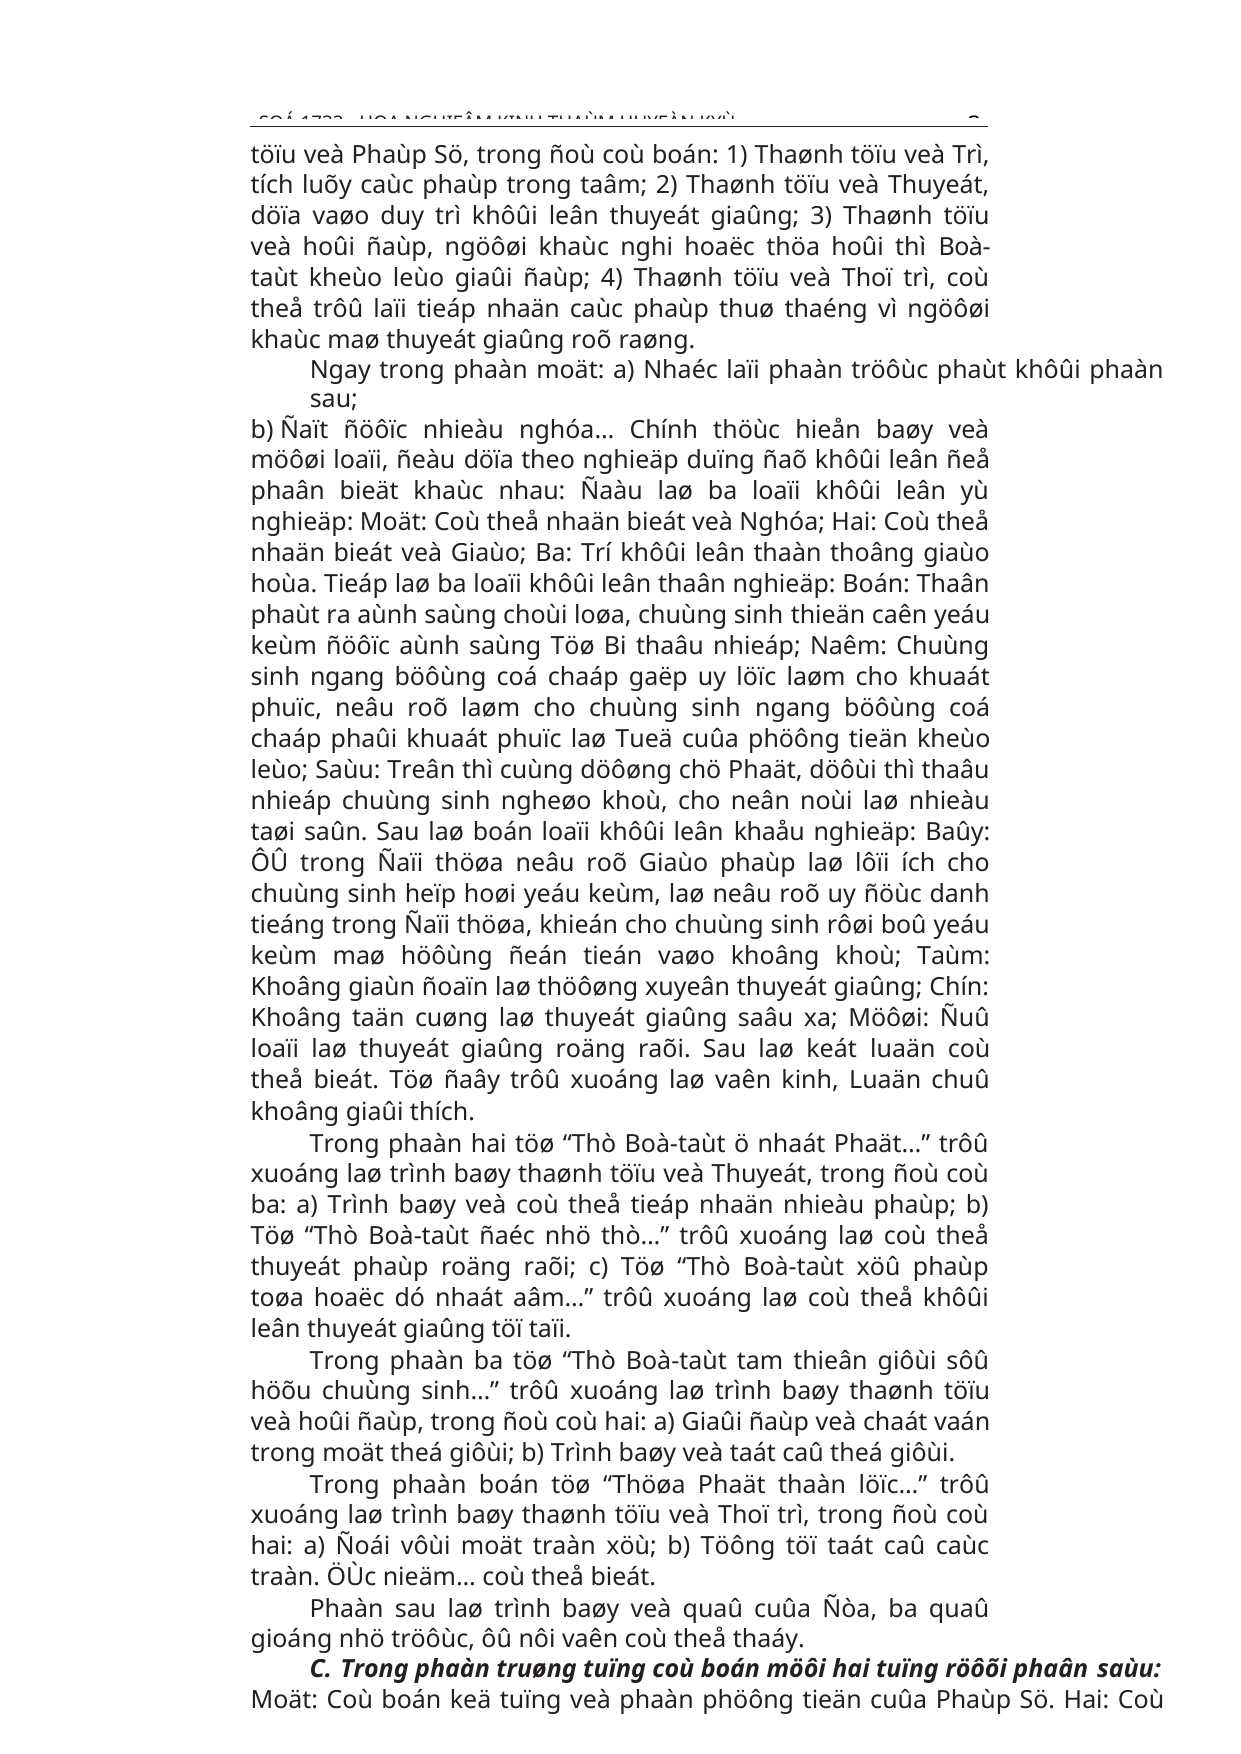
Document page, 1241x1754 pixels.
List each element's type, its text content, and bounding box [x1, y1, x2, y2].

text Trong phaàn hai töø “Thò Boà-taùt ö nhaát Phaät…” trôû xuoáng laø trình baøy thaønh töïu veà Thuyeát, trong ñoù coù ba: a) Trình baøy veà coù theå tieáp nhaän nhieàu phaùp; b) Töø “Thò Boà-taùt ñaéc nhö thò…” trôû xuoáng laø coù theå thuyeát phaùp roäng raõi; c) Töø “Thò Boà-taùt xöû phaùp toøa hoaëc dó nhaát aâm…” trôû xuoáng laø coù theå khôûi leân thuyeát giaûng töï taïi. [250, 1127, 990, 1344]
list Ñaït ñöôïc nhieàu nghóa… Chính thöùc hieån baøy veà möôøi loaïi, ñeàu döïa theo nghieäp duïng ñaõ khôûi leân ñeå phaân bieät khaùc nhau: Ñaàu laø ba loaïi khôûi leân yù nghieäp: Moät: Coù theå nhaän bieát veà Nghóa; Hai: Coù theå nhaän bieát veà Giaùo; Ba: Trí khôûi leân thaàn thoâng giaùo hoùa. Tieáp laø ba loaïi khôûi leân thaân nghieäp: Boán: Thaân phaùt ra aùnh saùng choùi loøa, chuùng sinh thieän caên yeáu keùm ñöôïc aùnh saùng Töø Bi thaâu nhieáp; Naêm: Chuùng sinh ngang böôùng coá chaáp gaëp uy löïc laøm cho khuaát phuïc, neâu roõ laøm cho chuùng sinh ngang böôùng coá chaáp phaûi khuaát phuïc laø Tueä cuûa phöông tieän kheùo leùo; Saùu: Treân thì cuùng döôøng chö Phaät, döôùi thì thaâu nhieáp chuùng sinh ngheøo khoù, cho neân noùi laø nhieàu taøi saûn. Sau laø boán loaïi khôûi leân khaåu nghieäp: Baûy: ÔÛ trong Ñaïi thöøa neâu roõ Giaùo phaùp laø lôïi ích cho chuùng sinh heïp hoøi yeáu keùm, laø neâu roõ uy ñöùc danh tieáng trong Ñaïi thöøa, khieán cho chuùng sinh rôøi boû yeáu keùm maø höôùng ñeán tieán vaøo khoâng khoù; Taùm: Khoâng giaùn ñoaïn laø thöôøng xuyeân thuyeát giaûng; Chín: Khoâng taän cuøng laø thuyeát giaûng saâu xa; Möôøi: Ñuû loaïi laø thuyeát giaûng roäng raõi. Sau laø keát luaän coù theå bieát. Töø ñaây trôû xuoáng laø vaên kinh, Luaän chuû khoâng giaûi thích. [250, 413, 990, 1127]
text töïu veà Phaùp Sö, trong ñoù coù boán: 1) Thaønh töïu veà Trì, tích luõy caùc phaùp trong taâm; 2) Thaønh töïu veà Thuyeát, döïa vaøo duy trì khôûi leân thuyeát giaûng; 3) Thaønh töïu veà hoûi ñaùp, ngöôøi khaùc nghi hoaëc thöa hoûi thì Boà- taùt kheùo leùo giaûi ñaùp; 4) Thaønh töïu veà Thoï trì, coù theå trôû laïi tieáp nhaän caùc phaùp thuø thaéng vì ngöôøi khaùc maø thuyeát giaûng roõ raøng. [250, 138, 990, 356]
subtitle Trong phaàn truøng tuïng coù boán möôi hai tuïng röôõi phaân saùu: [309, 1654, 1165, 1683]
text Trong phaàn boán töø “Thöøa Phaät thaàn löïc…” trôû xuoáng laø trình baøy thaønh töïu veà Thoï trì, trong ñoù coù hai: a) Ñoái vôùi moät traàn xöù; b) Töông töï taát caû caùc traàn. ÖÙc nieäm… coù theå bieát. [250, 1468, 990, 1593]
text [250, 1683, 1165, 1715]
text Trong phaàn ba töø “Thò Boà-taùt tam thieân giôùi sôû höõu chuùng sinh…” trôû xuoáng laø trình baøy thaønh töïu veà hoûi ñaùp, trong ñoù coù hai: a) Giaûi ñaùp veà chaát vaán trong moät theá giôùi; b) Trình baøy veà taát caû theá giôùi. [250, 1344, 990, 1468]
text Ngay trong phaàn moät: a) Nhaéc laïi phaàn tröôùc phaùt khôûi phaàn sau; [309, 356, 1165, 413]
text Phaàn sau laø trình baøy veà quaû cuûa Ñòa, ba quaû gioáng nhö tröôùc, ôû nôi vaên coù theå thaáy. [250, 1593, 990, 1654]
